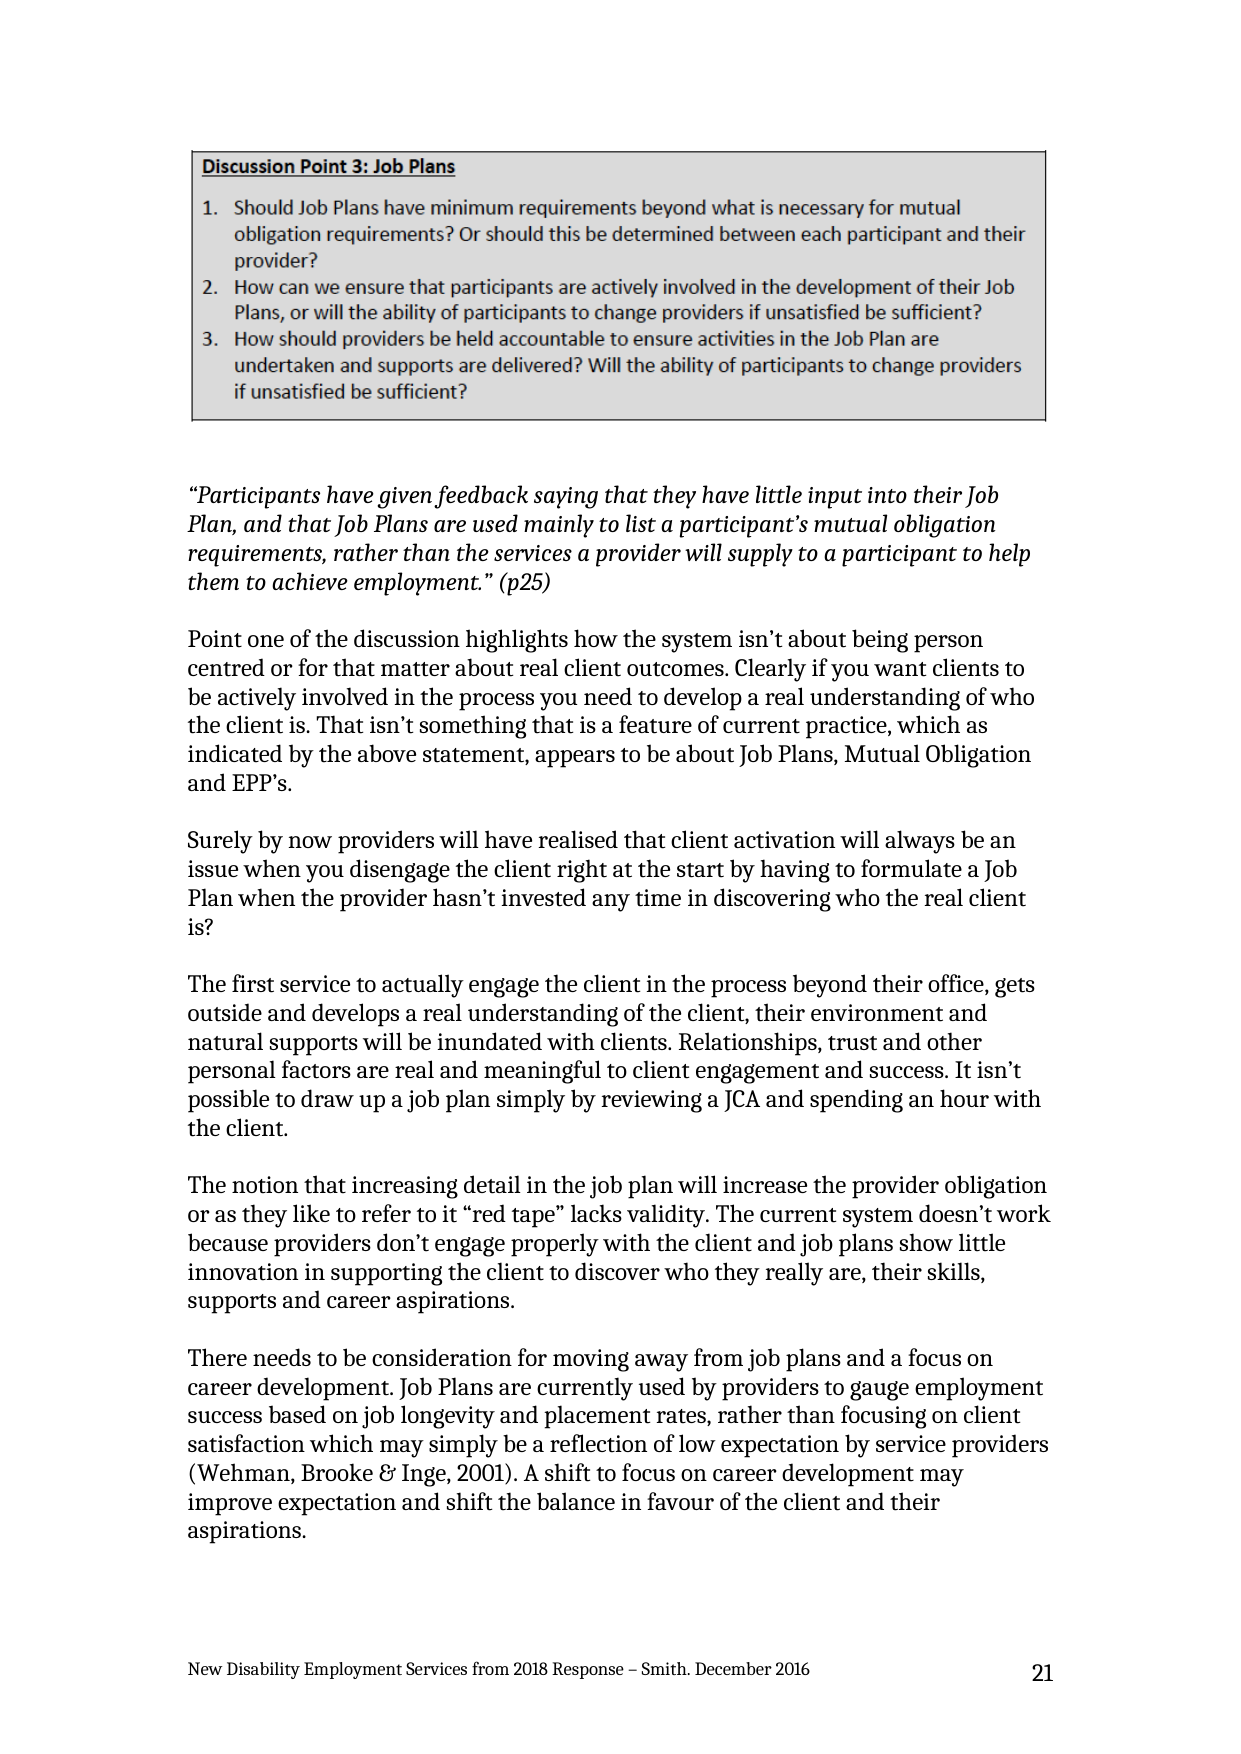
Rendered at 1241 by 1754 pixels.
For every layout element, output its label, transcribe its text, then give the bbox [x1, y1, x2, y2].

text The first service to actually engage the client in the process beyond their office, gets outside and develops a real understanding of the client, their environment and natural supports will be inundated with clients. Relationships, trust and other personal factors are real and meaningful to client engagement and success. It isn’t possible to draw up a job plan simply by reviewing a JCA and spending an hour with the client. [187, 970, 1053, 1142]
text Surely by now providers will have realised that client activation will always be an issue when you disengage the client right at the start by having to formulate a Job Plan when the provider hasn’t invested any time in discovering who the real client is? [187, 826, 1053, 941]
text Point one of the discussion highlights how the system isn’t about being person centred or for that matter about real client outcomes. Clearly if you want clients to be actively involved in the process you need to develop a real understanding of who the client is. That isn’t something that is a feature of current practice, which as indicated by the above statement, appears to be about Job Plans, Mutual Obligation and EPP’s. [187, 625, 1053, 797]
text There needs to be consideration for moving away from job plans and a focus on career development. Job Plans are currently used by providers to gauge employment success based on job longevity and placement rates, rather than focusing on client satisfaction which may simply be a reflection of low expectation by service providers (Wehman, Brooke & Inge, 2001). A shift to focus on career development may improve expectation and shift the balance in favour of the client and their aspirations. [187, 1344, 1053, 1545]
text “Participants have given feedback saying that they have little input into their Job Plan, and that Job Plans are used mainly to list a participant’s mutual obligation requirements, rather than the services a provider will supply to a participant to help them to achieve employment.” (p25) [187, 481, 1053, 596]
picture [187, 150, 1052, 424]
text The notion that increasing detail in the job plan will increase the provider obligation or as they like to refer to it “red tape” lacks validity. The current system doesn’t work because providers don’t engage properly with the client and job plans show little innovation in supporting the client to discover who they really are, their skills, supports and career aspirations. [187, 1171, 1053, 1315]
